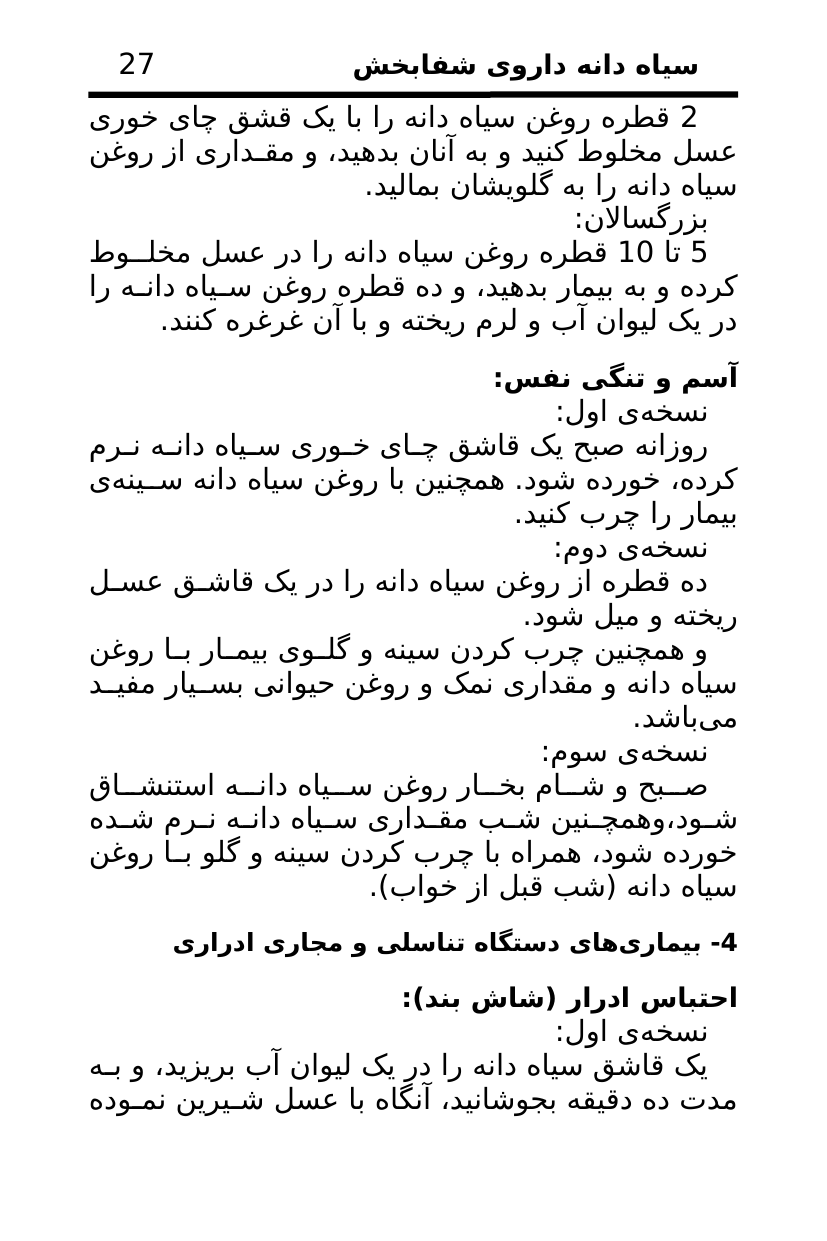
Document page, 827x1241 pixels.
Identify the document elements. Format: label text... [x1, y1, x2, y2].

text روزانه صبح یک قاشق چای خوری سیاه دانه نرم کرده، خورده شود. همچنین با روغن سیاه دانه سینه‌ی بیمار را چرب کنید. [89, 428, 738, 530]
text نسخه‌ی دوم: [89, 530, 738, 564]
text بزرگسالان: [89, 202, 738, 236]
text احتباس ادرار (شاش بند): [89, 983, 738, 1014]
text 2 قطره روغن سیاه دانه را با یک قشق چای خوری عسل مخلوط کنید و به آنان بدهید، و مقداری از روغن سیاه دانه را به گلویشان بمالید. [89, 100, 738, 202]
text صبح و شام بخار روغن سیاه دانه استنشاق شود،وهمچنین شب مقداری سیاه دانه نرم شده خورده شود، همراه با چرب کردن سینه و گلو با روغن سیاه دانه (شب قبل از خواب). [89, 768, 738, 904]
text ده قطره از روغن سیاه دانه را در یک قاشق عسل ریخته و میل شود. [89, 564, 738, 632]
text 4- بيماری‌های دستگاه تناسلی و مجاری ادراری [89, 929, 738, 958]
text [89, 1048, 738, 1116]
text نسخه‌ی اول: [89, 1014, 738, 1048]
text نسخه‌ی اول: [89, 394, 738, 428]
text 5 تا 10 قطره روغن سیاه دانه را در عسل مخلوط کرده و به بیمار بدهید، و ده قطره روغن سیاه دانه را در یک لیوان آب و لرم ریخته و با آن غرغره کنند. [89, 236, 738, 338]
text و همچنین چرب کردن سینه و گلوی بیمار با روغن سیاه دانه و مقداری نمک و روغن حیوانی بسیار مفید می‌باشد. [89, 632, 738, 734]
text آسم و تنگی نفس: [89, 363, 738, 394]
text نسخه‌ی سوم: [89, 734, 738, 768]
